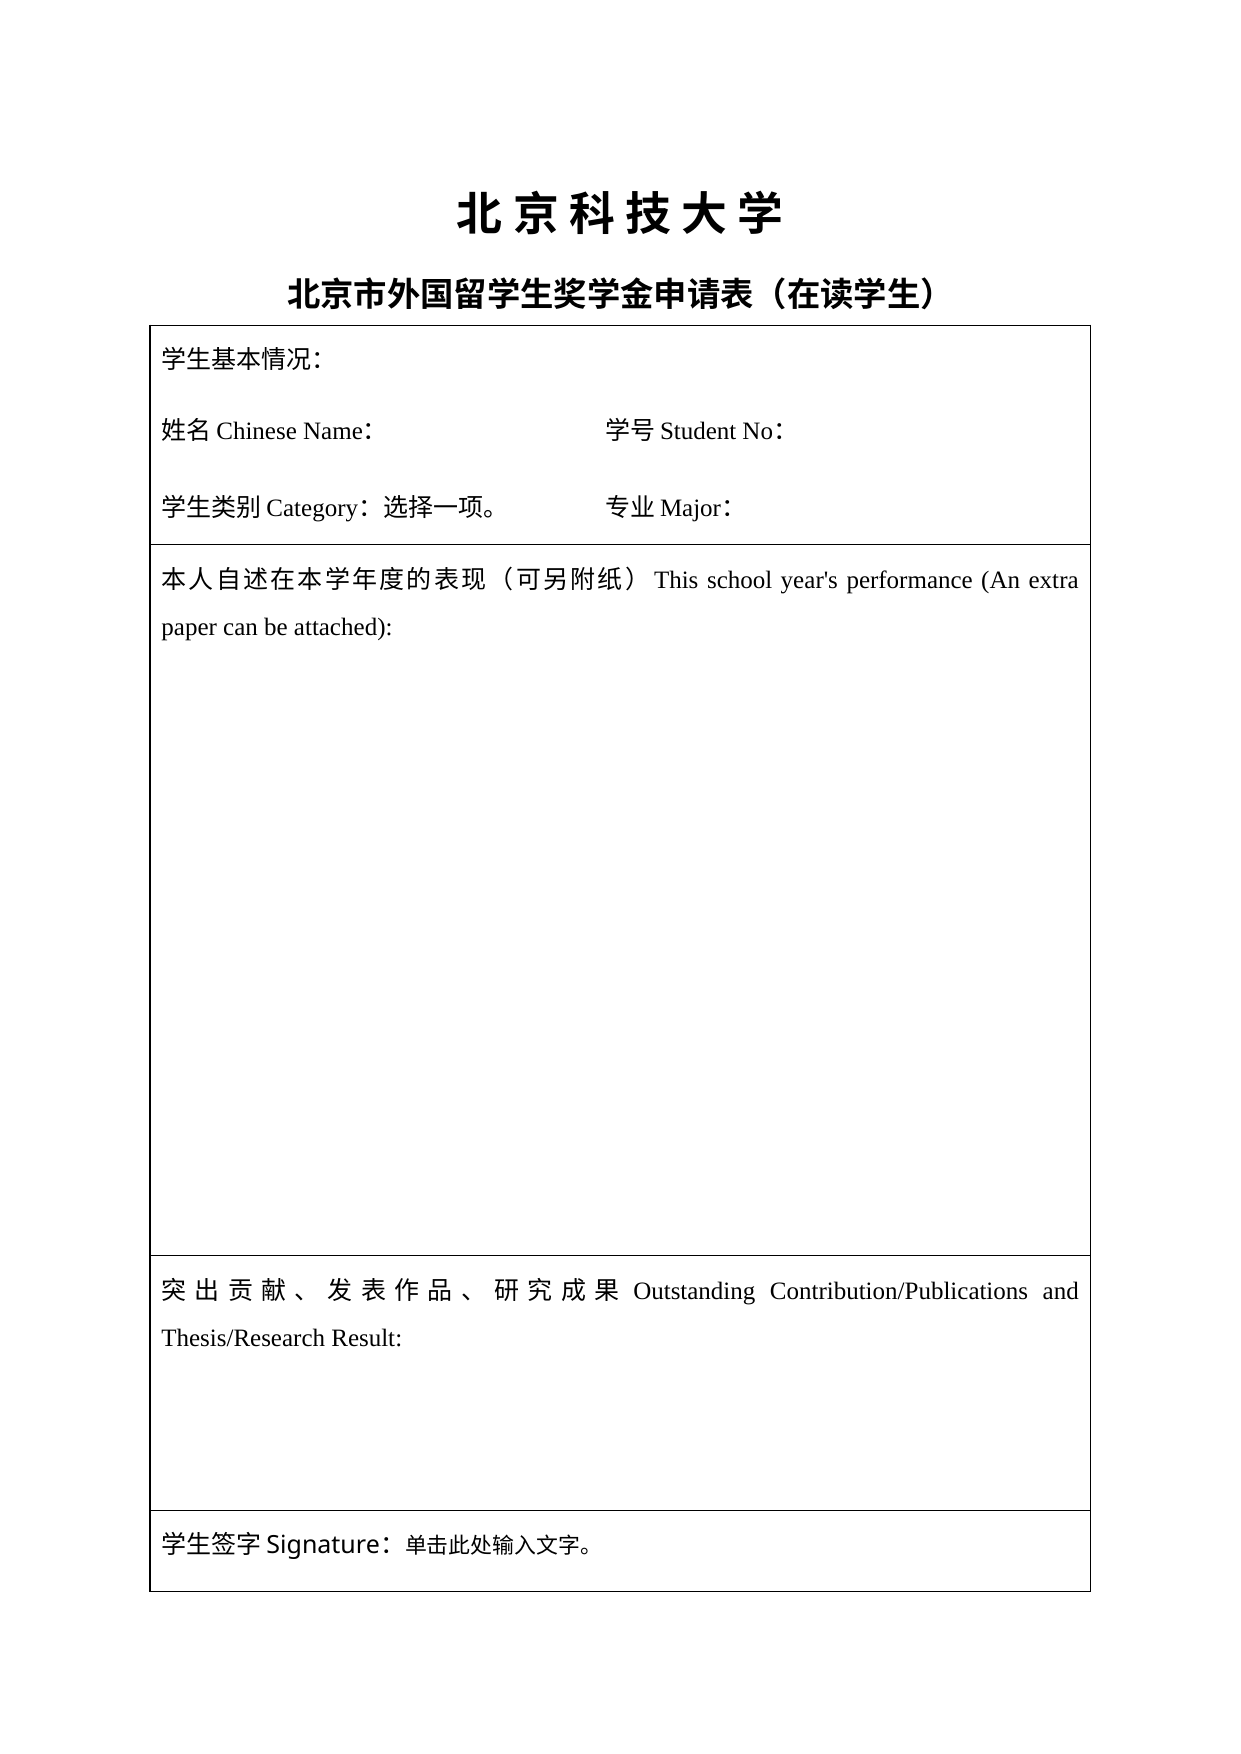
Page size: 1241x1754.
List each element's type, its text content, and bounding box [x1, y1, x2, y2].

text 北京市外国留学生奖学金申请表（在读学生） [187, 259, 1053, 324]
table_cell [151, 1511, 1090, 1591]
table_cell 学生类别Category： [151, 467, 593, 544]
table_cell 学号Student No： [594, 391, 1090, 467]
table_cell 突出贡献、发表作品、研究成果Outstanding Contribution/Publications and Thesis/Research Result: [151, 1256, 1090, 1509]
table_header 学生基本情况： [151, 326, 1090, 391]
table_cell 专业Major： [594, 467, 1090, 544]
table_cell 本人自述在本学年度的表现（可另附纸）This school year's performance (An extra paper can be attached): [151, 545, 1090, 1255]
table_cell 姓名Chinese Name： [151, 391, 593, 467]
text 北 京 科 技 大 学 [187, 162, 1053, 259]
